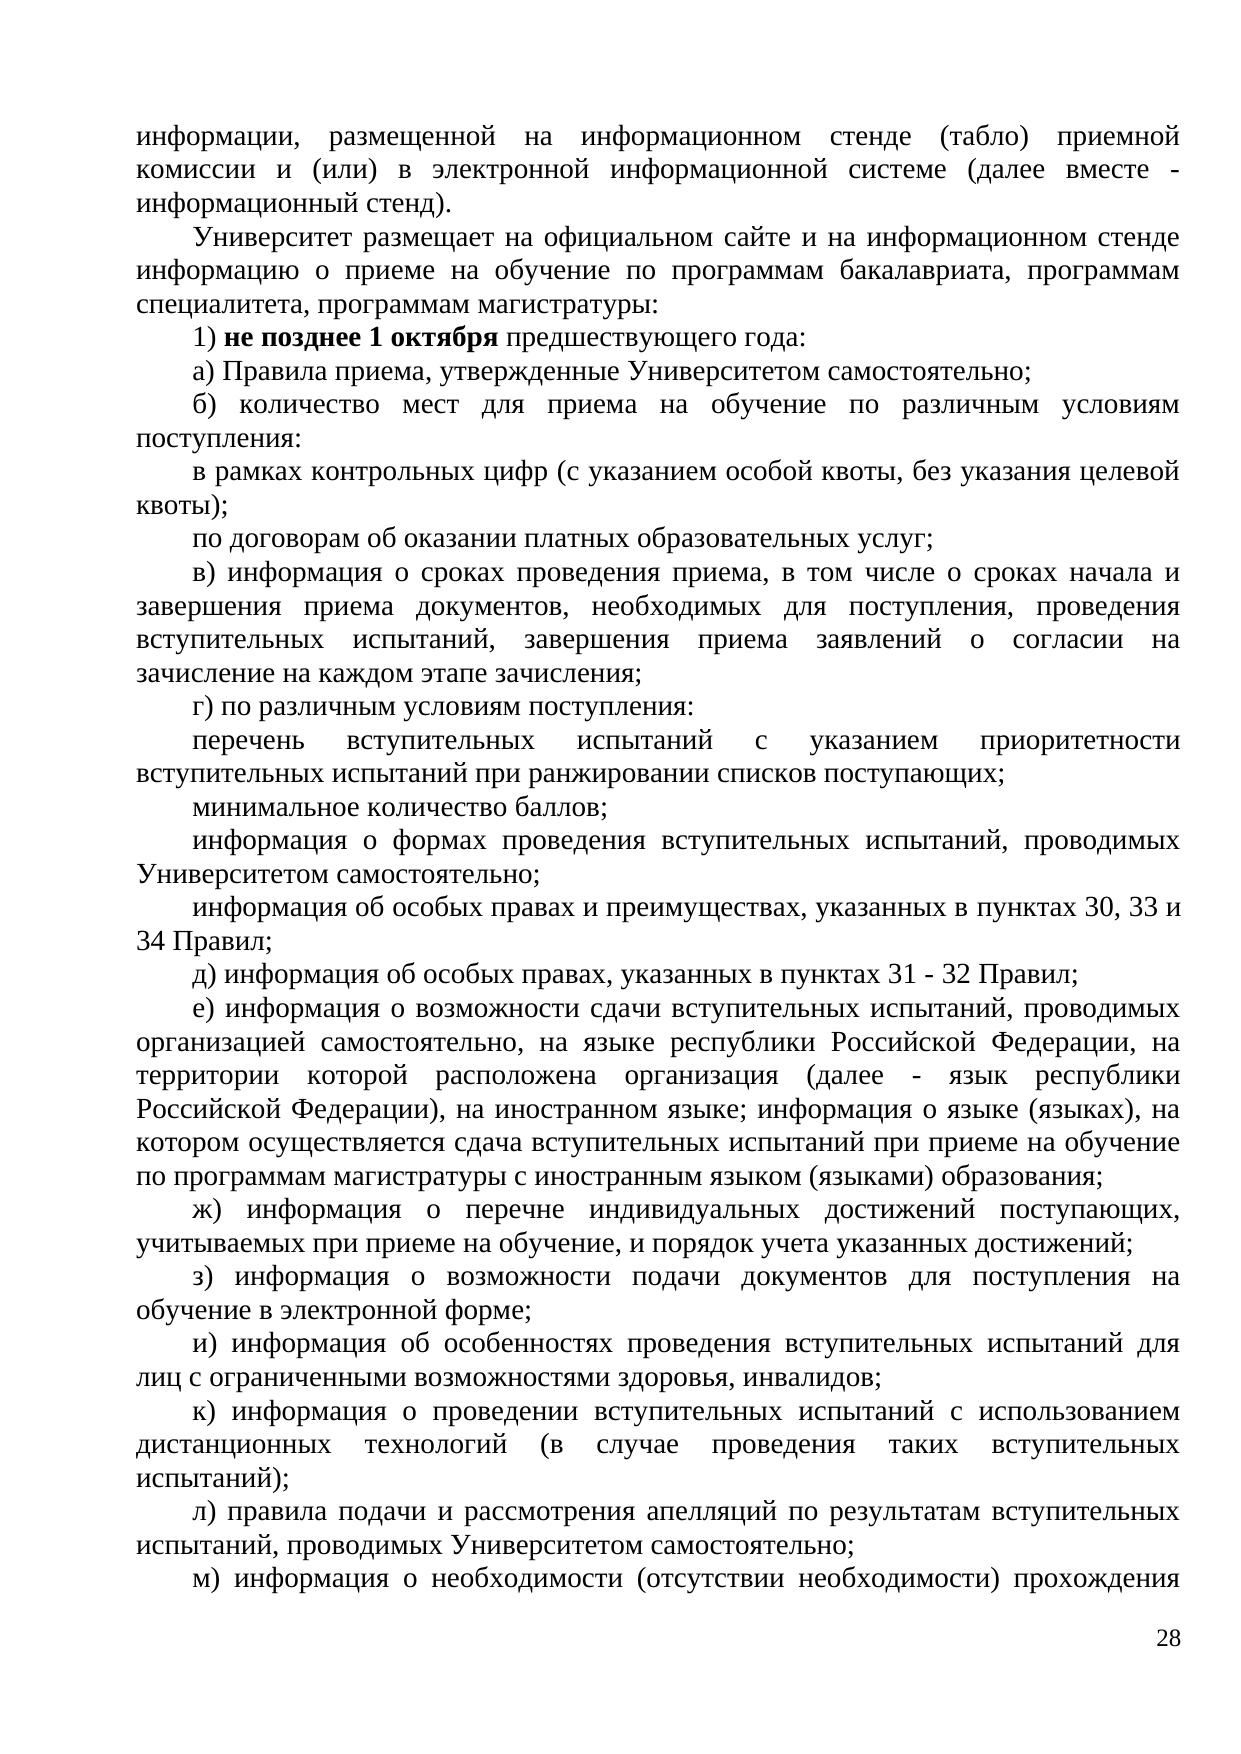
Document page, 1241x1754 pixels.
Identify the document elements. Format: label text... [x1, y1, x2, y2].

text Университет размещает на официальном сайте и на информационном стенде информацию о приеме на обучение по программам бакалавриата, программам специалитета, программам магистратуры: [136, 219, 1181, 319]
text по договорам об оказании платных образовательных услуг; [136, 521, 1181, 554]
text информация о формах проведения вступительных испытаний, проводимых Университетом самостоятельно; [136, 822, 1181, 889]
text а) Правила приема, утвержденные Университетом самостоятельно; [136, 353, 1181, 386]
text в рамках контрольных цифр (с указанием особой квоты, без указания целевой квоты); [136, 453, 1181, 521]
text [136, 118, 1181, 219]
text информация об особых правах и преимуществах, указанных в пунктах 30, 33 и 34 Правил; [136, 889, 1181, 957]
text е) информация о возможности сдачи вступительных испытаний, проводимых организацией самостоятельно, на языке республики Российской Федерации, на территории которой расположена организация (далее - язык республики Российской Федерации), на иностранном языке; информация о языке (языках), на котором осуществляется сдача вступительных испытаний при приеме на обучение по программам магистратуры с иностранным языком (языками) образования; [136, 990, 1181, 1191]
text з) информация о возможности подачи документов для поступления на обучение в электронной форме; [136, 1258, 1181, 1326]
text ж) информация о перечне индивидуальных достижений поступающих, учитываемых при приеме на обучение, и порядок учета указанных достижений; [136, 1191, 1181, 1258]
text б) количество мест для приема на обучение по различным условиям поступления: [136, 386, 1181, 453]
text д) информация об особых правах, указанных в пунктах 31 - 32 Правил; [136, 957, 1181, 990]
text л) правила подачи и рассмотрения апелляций по результатам вступительных испытаний, проводимых Университетом самостоятельно; [136, 1493, 1181, 1560]
text перечень вступительных испытаний с указанием приоритетности вступительных испытаний при ранжировании списков поступающих; [136, 722, 1181, 789]
text к) информация о проведении вступительных испытаний с использованием дистанционных технологий (в случае проведения таких вступительных испытаний); [136, 1393, 1181, 1493]
text г) по различным условиям поступления: [136, 688, 1181, 722]
text минимальное количество баллов; [136, 789, 1181, 822]
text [136, 1560, 1181, 1594]
text и) информация об особенностях проведения вступительных испытаний для лиц с ограниченными возможностями здоровья, инвалидов; [136, 1326, 1181, 1393]
text в) информация о сроках проведения приема, в том числе о сроках начала и завершения приема документов, необходимых для поступления, проведения вступительных испытаний, завершения приема заявлений о согласии на зачисление на каждом этапе зачисления; [136, 554, 1181, 688]
text 1) не позднее 1 октября предшествующего года: [136, 319, 1181, 353]
